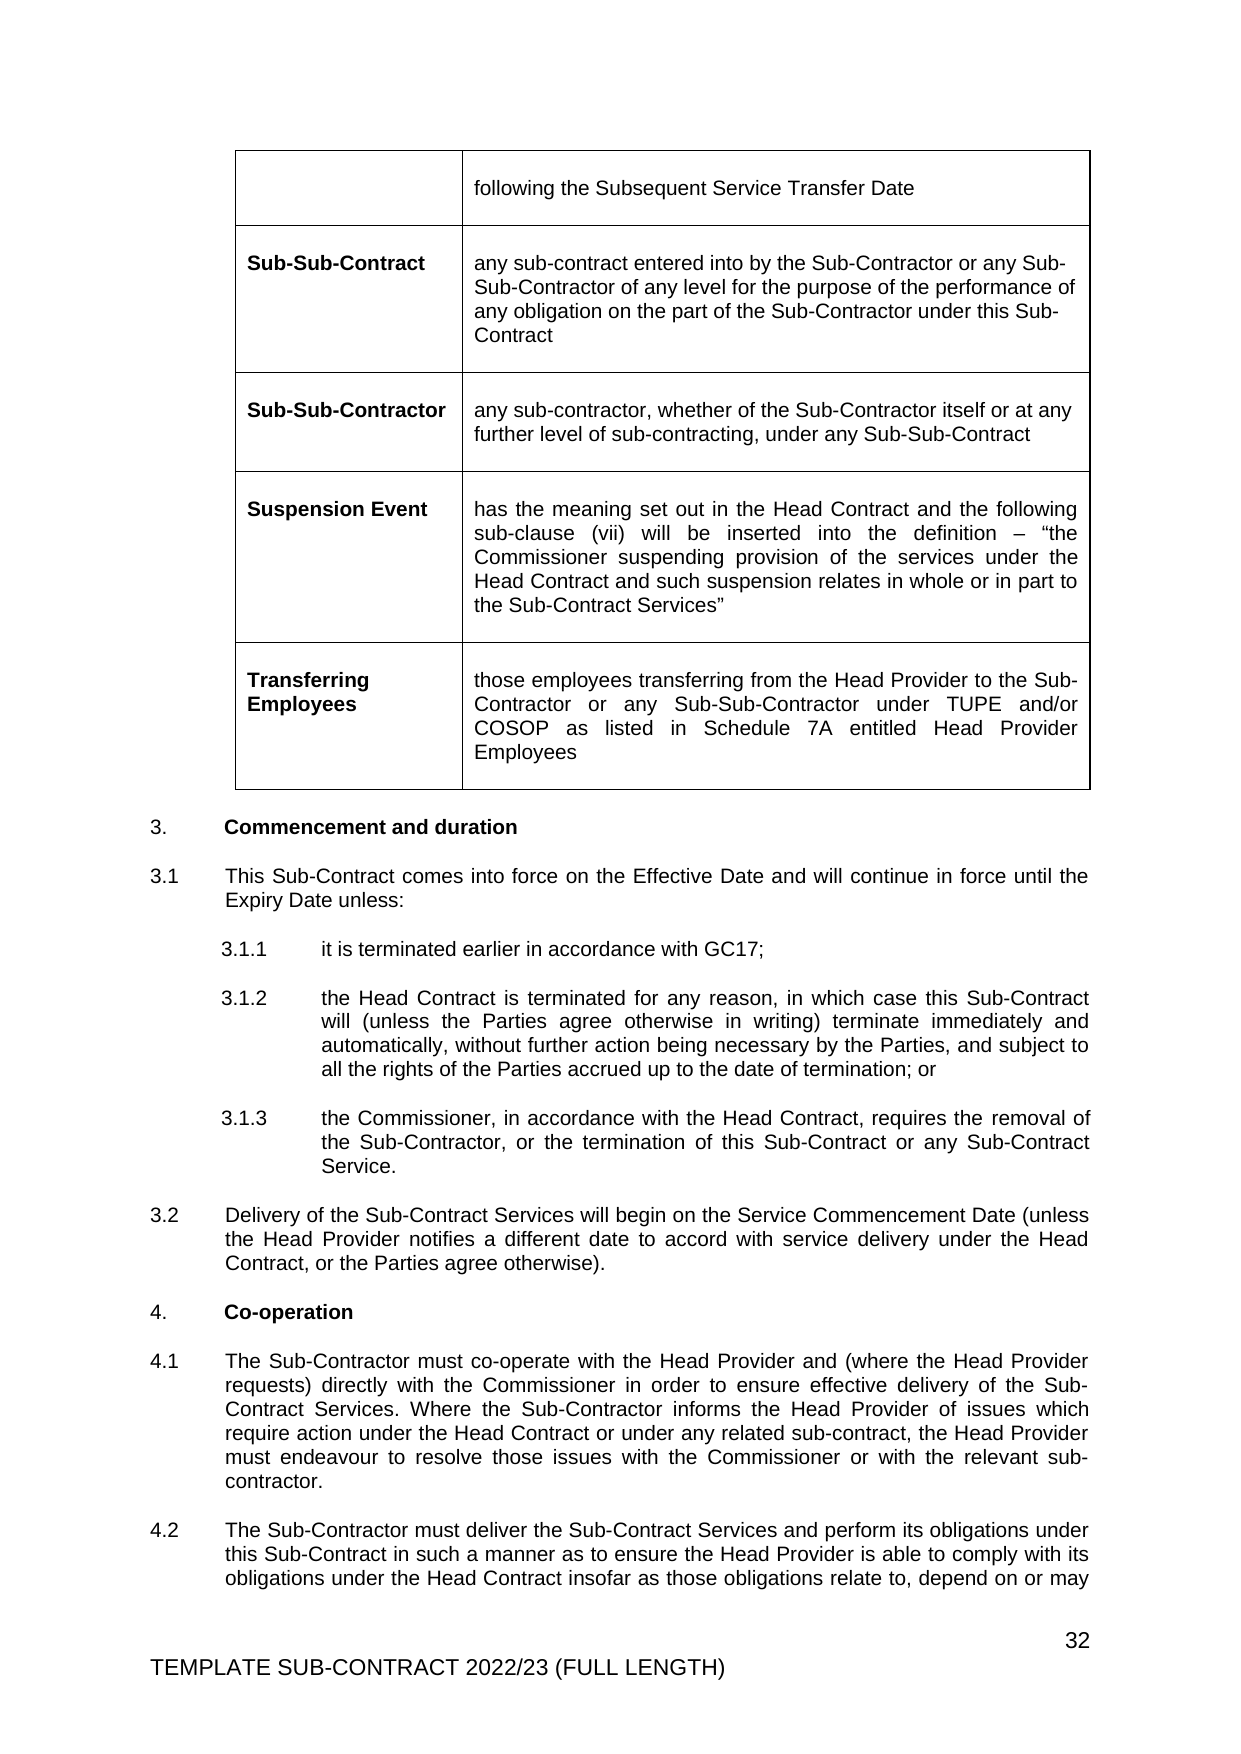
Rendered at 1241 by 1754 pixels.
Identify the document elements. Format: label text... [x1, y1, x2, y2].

table_cell has the meaning set out in the Head Contract and the following sub-clause (vii) will be inserted into the definition – “the Commissioner suspending provision of the services under the Head Contract and such suspension relates in whole or in part to the Sub-Contract Services” [463, 472, 1089, 642]
table_cell Transferring Employees [236, 643, 462, 788]
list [150, 1518, 1090, 1589]
list the Commissioner, in accordance with the Head Contract, requires the removal of the Sub-Contractor, or the termination of this Sub-Contract or any Sub-Contract Service. [221, 1106, 1090, 1178]
table_cell any sub-contractor, whether of the Sub-Contractor itself or at any further level of sub-contracting, under any Sub-Sub-Contract [463, 373, 1089, 471]
list Commencement and duration [150, 814, 1090, 838]
list This Sub-Contract comes into force on the Effective Date and will continue in force until the Expiry Date unless: [150, 863, 1090, 911]
list The Sub-Contractor must co-operate with the Head Provider and (where the Head Provider requests) directly with the Commissioner in order to ensure effective delivery of the Sub-Contract Services. Where the Sub-Contractor informs the Head Provider of issues which require action under the Head Contract or under any related sub-contract, the Head Provider must endeavour to resolve those issues with the Commissioner or with the relevant sub-contractor. [150, 1349, 1090, 1493]
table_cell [236, 151, 462, 225]
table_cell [463, 151, 1089, 225]
list the Head Contract is terminated for any reason, in which case this Sub-Contract will (unless the Parties agree otherwise in writing) terminate immediately and automatically, without further action being necessary by the Parties, and subject to all the rights of the Parties accrued up to the date of termination; or [221, 985, 1090, 1081]
table_cell those employees transferring from the Head Provider to the Sub-Contractor or any Sub-Sub-Contractor under TUPE and/or COSOP as listed in Schedule 7A entitled Head Provider Employees [463, 643, 1089, 788]
table_cell Sub-Sub-Contract [236, 226, 462, 372]
table_cell Sub-Sub-Contractor [236, 373, 462, 471]
list it is terminated earlier in accordance with GC17; [221, 936, 1090, 960]
table_cell any sub-contract entered into by the Sub-Contractor or any Sub-Sub-Contractor of any level for the purpose of the performance of any obligation on the part of the Sub-Contractor under this Sub-Contract [463, 226, 1089, 372]
list Co-operation [150, 1300, 1090, 1324]
list Delivery of the Sub-Contract Services will begin on the Service Commencement Date (unless the Head Provider notifies a different date to accord with service delivery under the Head Contract, or the Parties agree otherwise). [150, 1203, 1090, 1275]
table_cell Suspension Event [236, 472, 462, 642]
